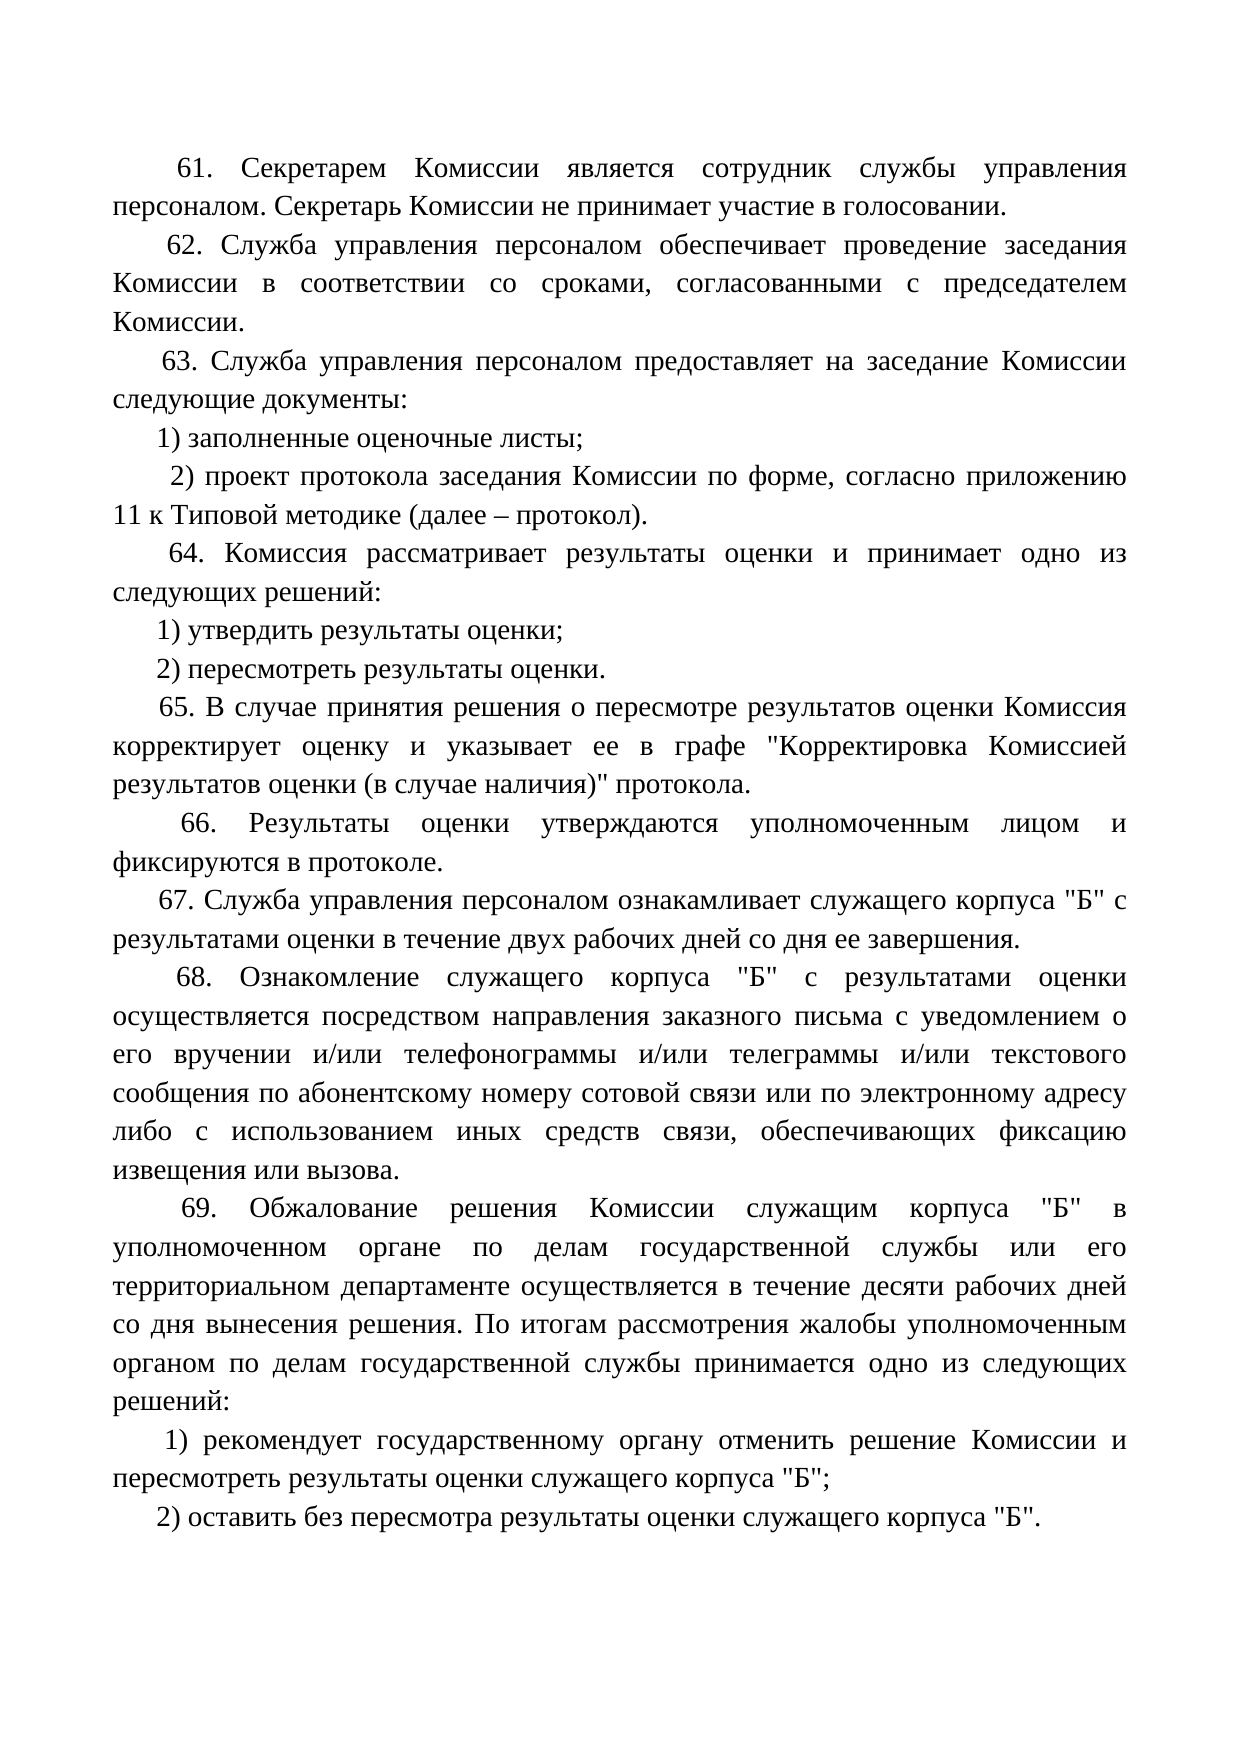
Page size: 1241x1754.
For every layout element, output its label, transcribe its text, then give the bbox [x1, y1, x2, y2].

text 64. Комиссия рассматривает результаты оценки и принимает одно из следующих решений: [112, 535, 1128, 607]
text 2) пересмотреть результаты оценки. [112, 651, 1128, 684]
text 62. Служба управления персоналом обеспечивает проведение заседания Комиссии в соответствии со сроками, согласованными с председателем Комиссии. [112, 227, 1128, 338]
text 63. Служба управления персоналом предоставляет на заседание Комиссии следующие документы: [112, 343, 1128, 415]
text 2) проект протокола заседания Комиссии по форме, согласно приложению 11 к Типовой методике (далее – протокол). [112, 458, 1128, 530]
text 68. Ознакомление служащего корпуса "Б" с результатами оценки осуществляется посредством направления заказного письма с уведомлением о его вручении и/или телефонограммы и/или телеграммы и/или текстового сообщения по абонентскому номеру сотовой связи или по электронному адресу либо с использованием иных средств связи, обеспечивающих фиксацию извещения или вызова. [112, 959, 1128, 1186]
text 1) заполненные оценочные листы; [112, 420, 1128, 453]
text 66. Результаты оценки утверждаются уполномоченным лицом и фиксируются в протоколе. [112, 805, 1128, 877]
text 65. В случае принятия решения о пересмотре результатов оценки Комиссия корректирует оценку и указывает ее в графе "Корректировка Комиссией результатов оценки (в случае наличия)" протокола. [112, 689, 1128, 800]
text 2) оставить без пересмотра результаты оценки служащего корпуса "Б". [112, 1499, 1128, 1532]
text 69. Обжалование решения Комиссии служащим корпуса "Б" в уполномоченном органе по делам государственной службы или его территориальном департаменте осуществляется в течение десяти рабочих дней со дня вынесения решения. По итогам рассмотрения жалобы уполномоченным органом по делам государственной службы принимается одно из следующих решений: [112, 1191, 1128, 1417]
text 1) утвердить результаты оценки; [112, 612, 1128, 646]
text 1) рекомендует государственному органу отменить решение Комиссии и пересмотреть результаты оценки служащего корпуса "Б"; [112, 1422, 1128, 1494]
text 67. Служба управления персоналом ознакамливает служащего корпуса "Б" с результатами оценки в течение двух рабочих дней со дня ее завершения. [112, 882, 1128, 954]
text 61. Секретарем Комиссии является сотрудник службы управления персоналом. Секретарь Комиссии не принимает участие в голосовании. [112, 150, 1128, 222]
